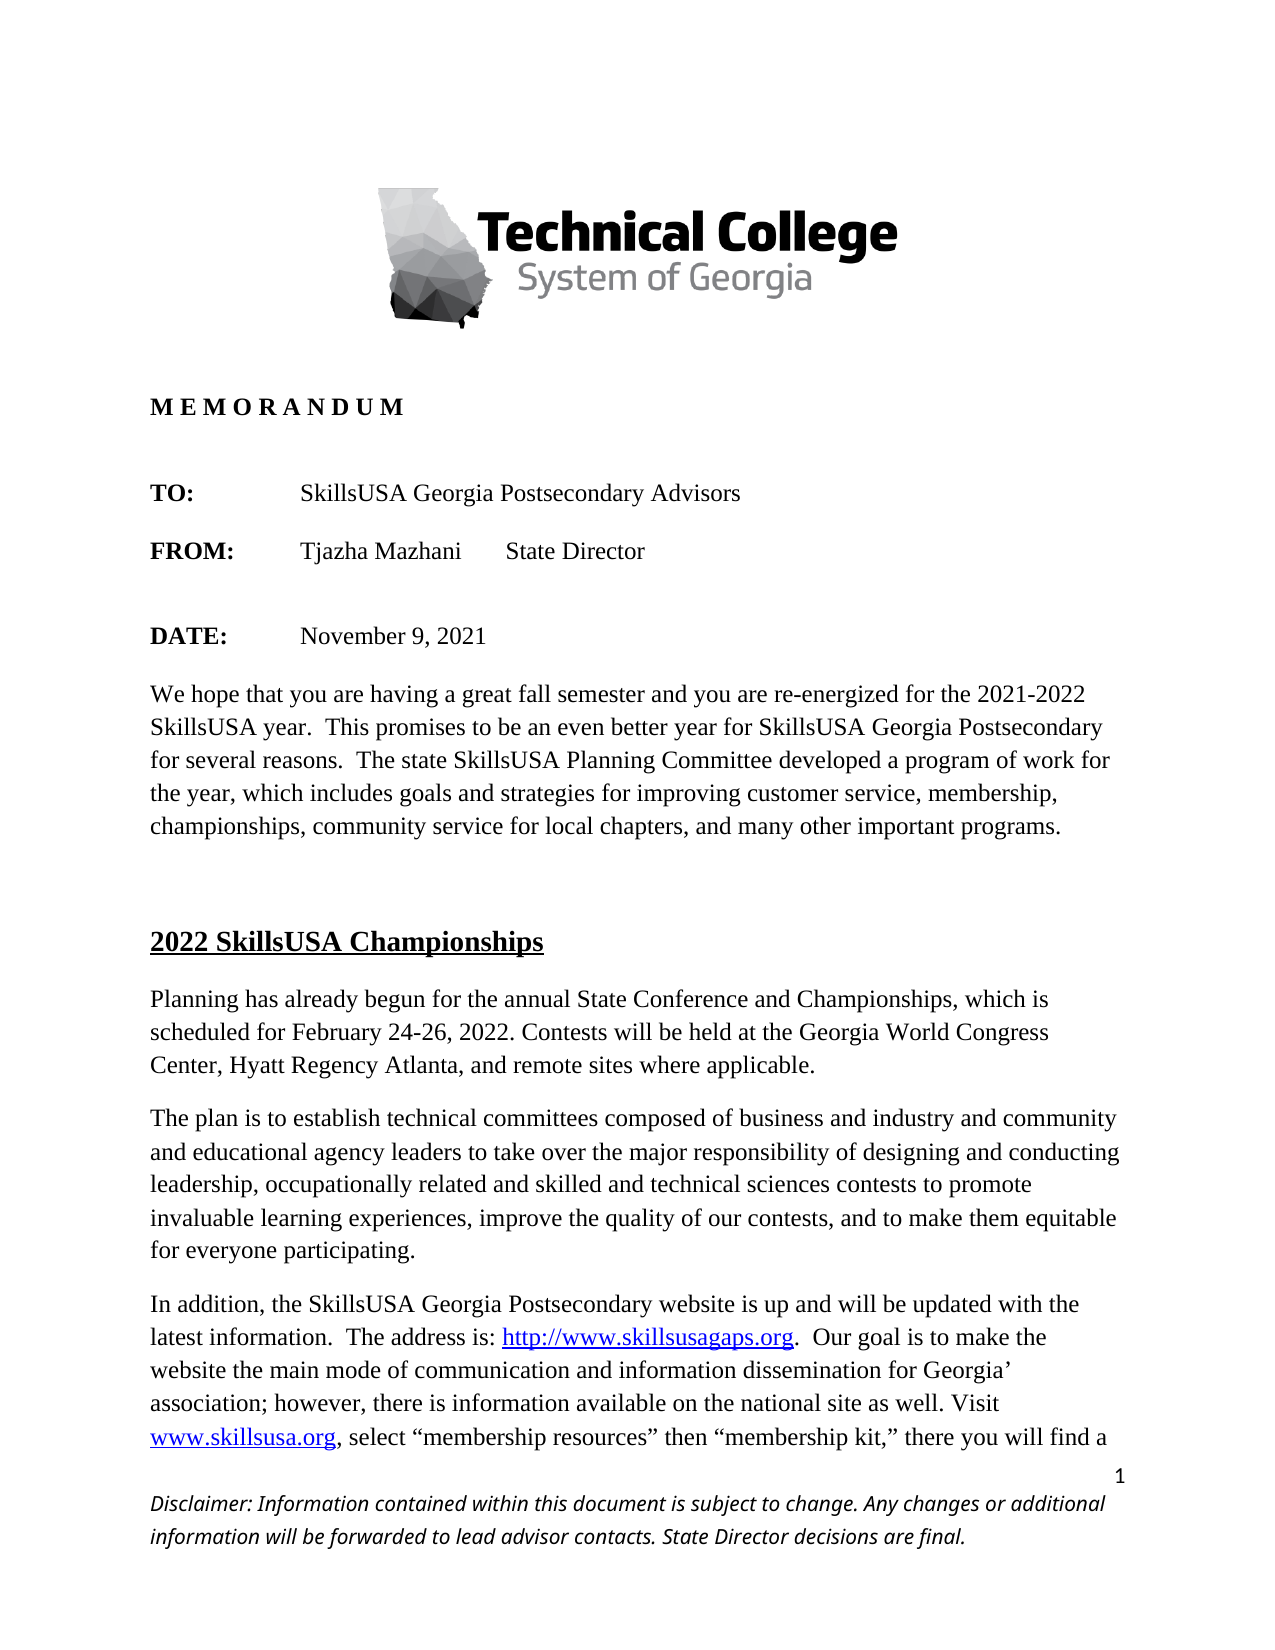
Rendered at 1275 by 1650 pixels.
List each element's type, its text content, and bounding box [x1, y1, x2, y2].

text We hope that you are having a great fall semester and you are re-energized for the 2021-2022 SkillsUSA year. This promises to be an even better year for SkillsUSA Georgia Postsecondary for several reasons. The state SkillsUSA Planning Committee developed a program of work for the year, which includes goals and strategies for improving customer service, membership, championships, community service for local chapters, and many other important programs. [150, 679, 1125, 840]
text TO: SkillsUSA Georgia Postsecondary Advisors [150, 478, 1125, 507]
text M E M O R A N D U M [150, 392, 1125, 421]
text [150, 1289, 1125, 1450]
text The plan is to establish technical committees composed of business and industry and community and educational agency leaders to take over the major responsibility of designing and conducting leadership, occupationally related and skilled and technical sciences contests to promote invaluable learning experiences, improve the quality of our contests, and to make them equitable for everyone participating. [150, 1103, 1125, 1264]
text FROM: Tjazha Mazhani State Director [150, 536, 1125, 565]
text 2022 SkillsUSA Championships [150, 924, 1125, 958]
picture [338, 150, 937, 368]
text Planning has already begun for the annual State Conference and Championships, which is scheduled for February 24-26, 2022. Contests will be held at the Georgia World Congress Center, Hyatt Regency Atlanta, and remote sites where applicable. [150, 984, 1125, 1078]
text DATE: November 9, 2021 [150, 621, 1125, 650]
